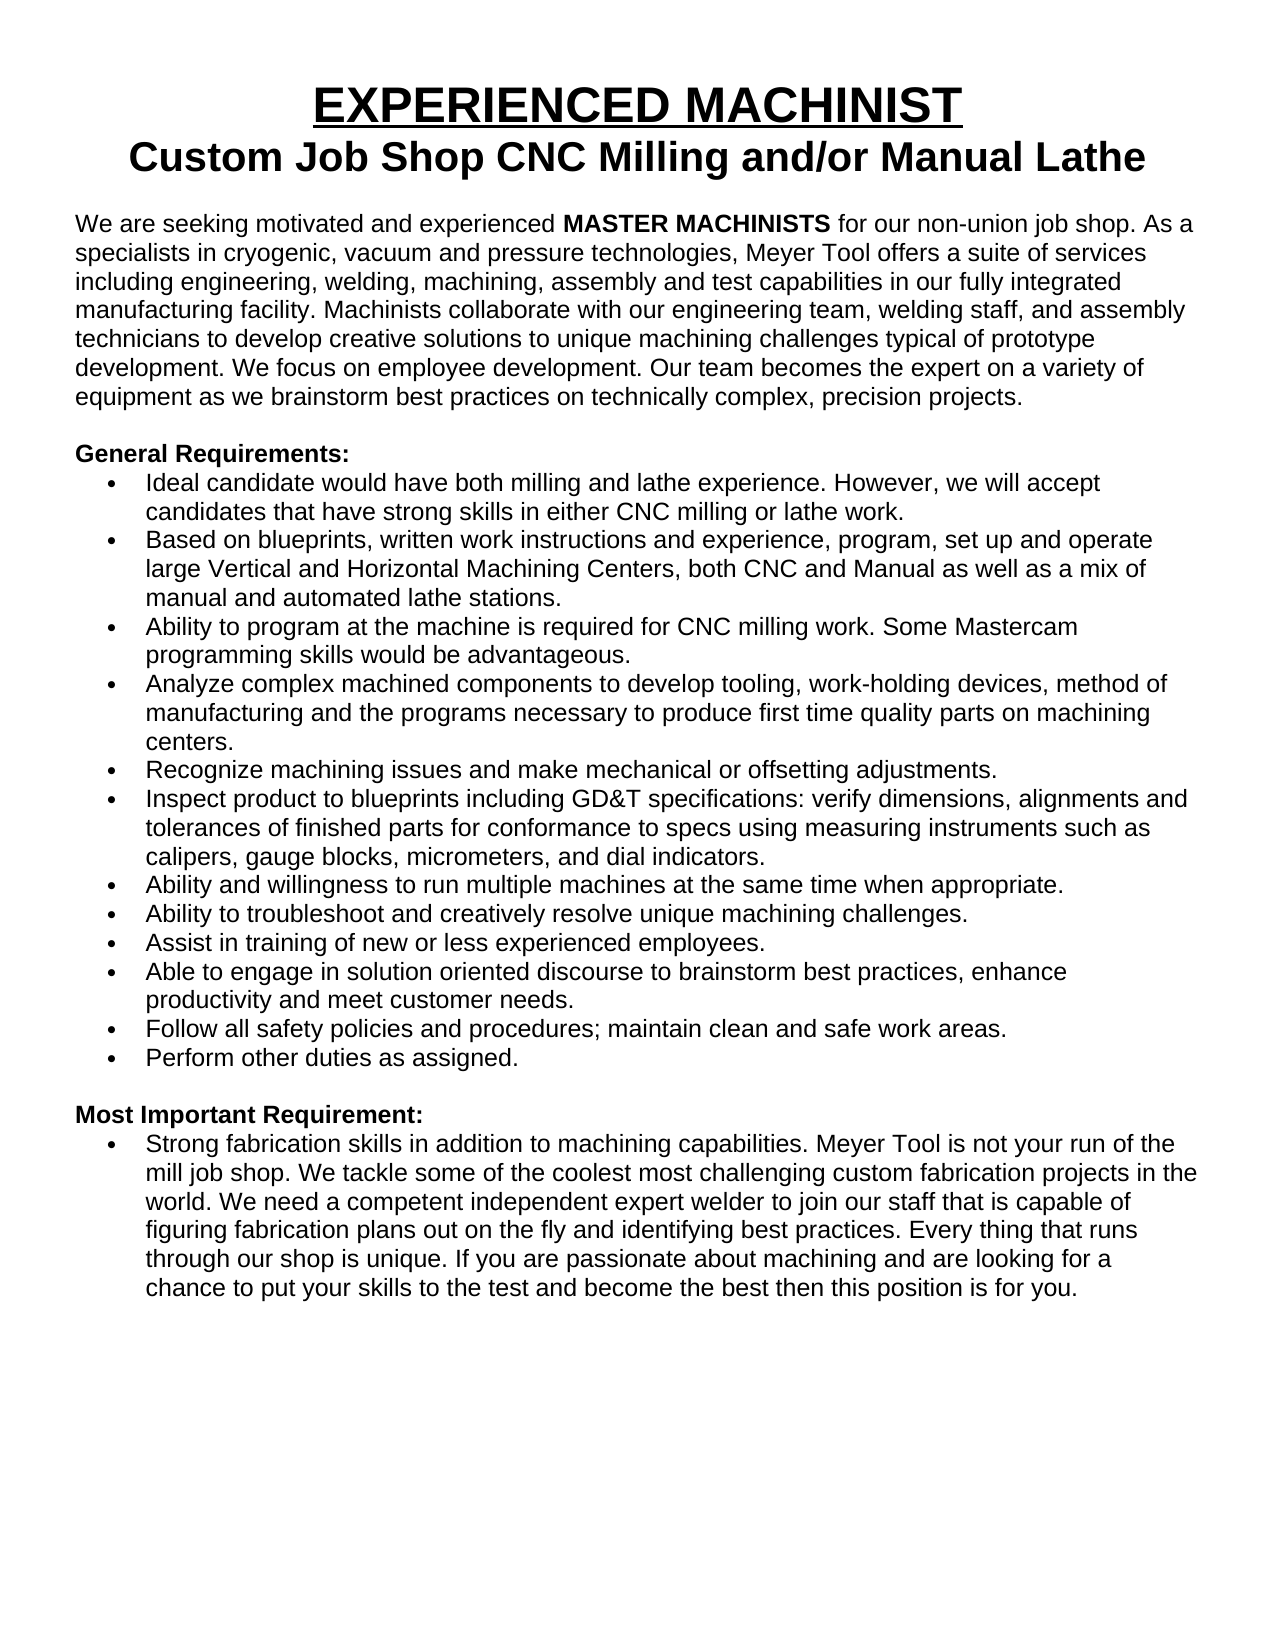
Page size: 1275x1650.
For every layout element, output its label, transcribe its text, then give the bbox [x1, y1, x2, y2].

list Recognize machining issues and make mechanical or offsetting adjustments. [108, 755, 1200, 784]
list Perform other duties as assigned. [108, 1043, 1200, 1072]
list Analyze complex machined components to develop tooling, work-holding devices, method of manufacturing and the programs necessary to produce first time quality parts on machining centers. [108, 669, 1200, 755]
list Ability to program at the machine is required for CNC milling work. Some Mastercam programming skills would be advantageous. [108, 612, 1200, 669]
list Able to engage in solution oriented discourse to brainstorm best practices, enhance productivity and meet customer needs. [108, 957, 1200, 1014]
list Strong fabrication skills in addition to machining capabilities. Meyer Tool is not your run of the mill job shop. We tackle some of the coolest most challenging custom fabrication projects in the world. We need a competent independent expert welder to join our staff that is capable of figuring fabrication plans out on the fly and identifying best practices. Every thing that runs through our shop is unique. If you are passionate about machining and are looking for a chance to put your skills to the test and become the best then this position is for you. [108, 1129, 1200, 1302]
subtitle EXPERIENCED MACHINIST [75, 75, 1200, 132]
list Ideal candidate would have both milling and lathe experience. However, we will accept candidates that have strong skills in either CNC milling or lathe work. [108, 468, 1200, 525]
list Ability to troubleshoot and creatively resolve unique machining challenges. [108, 899, 1200, 928]
list Assist in training of new or less experienced employees. [108, 928, 1200, 957]
text We are seeking motivated and experienced MASTER MACHINISTS for our non-union job shop. As a specialists in cryogenic, vacuum and pressure technologies, Meyer Tool offers a suite of services including engineering, welding, machining, assembly and test capabilities in our fully integrated manufacturing facility. Machinists collaborate with our engineering team, welding staff, and assembly technicians to develop creative solutions to unique machining challenges typical of prototype development. We focus on employee development. Our team becomes the expert on a variety of equipment as we brainstorm best practices on technically complex, precision projects. [75, 209, 1200, 410]
list Based on blueprints, written work instructions and experience, program, set up and operate large Vertical and Horizontal Machining Centers, both CNC and Manual as well as a mix of manual and automated lathe stations. [108, 525, 1200, 612]
list Follow all safety policies and procedures; maintain clean and safe work areas. [108, 1014, 1200, 1043]
text Most Important Requirement: [75, 1100, 1200, 1129]
list Ability and willingness to run multiple machines at the same time when appropriate. [108, 870, 1200, 899]
list Inspect product to blueprints including GD&T specifications: verify dimensions, alignments and tolerances of finished parts for conformance to specs using measuring instruments such as calipers, gauge blocks, micrometers, and dial indicators. [108, 784, 1200, 870]
subtitle Custom Job Shop CNC Milling and/or Manual Lathe [75, 132, 1200, 180]
text General Requirements: [75, 439, 1200, 468]
